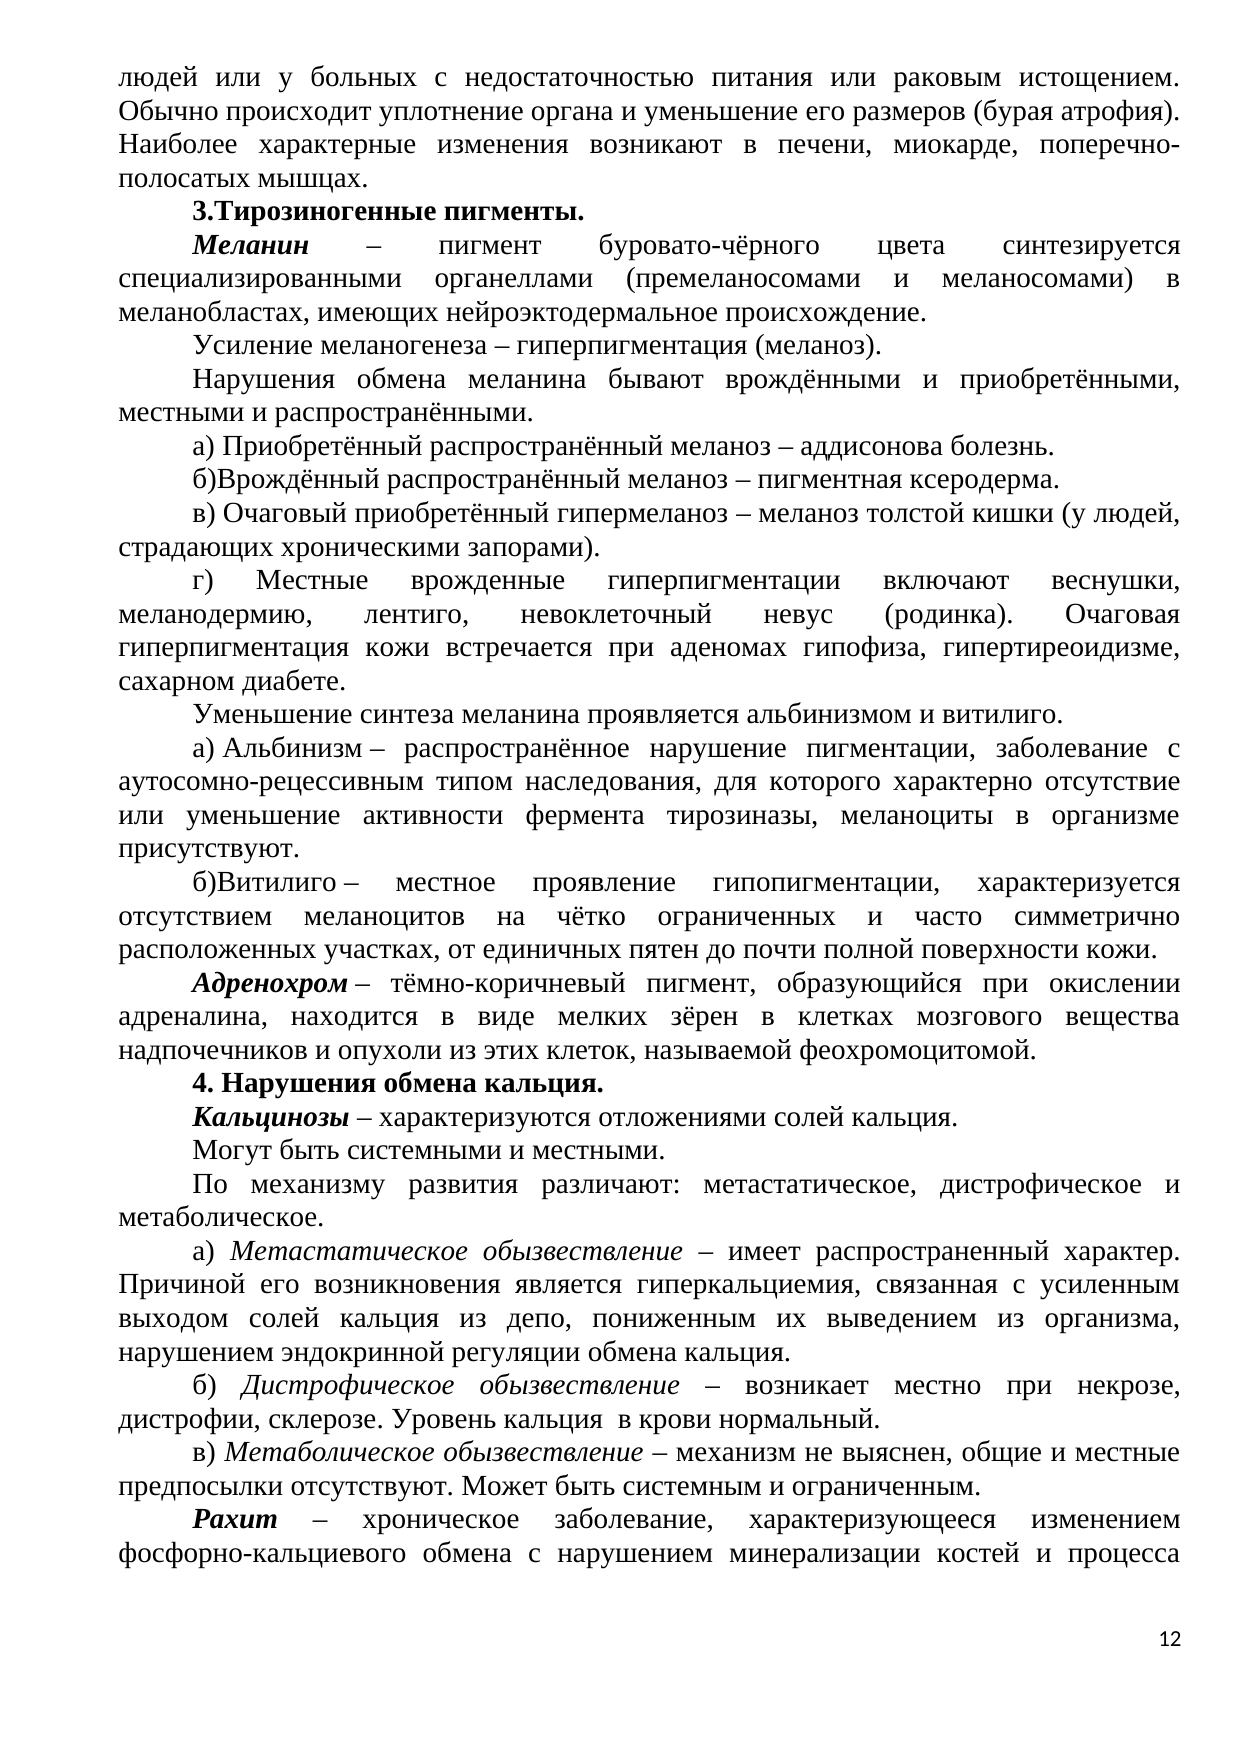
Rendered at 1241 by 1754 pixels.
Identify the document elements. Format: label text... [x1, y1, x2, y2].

text г) Местные врожденные гиперпигментации включают веснушки, меланодермию, лентиго, невоклеточный невус (родинка). Очаговая гиперпигментация кожи встречается при аденомах гипофиза, гипертиреоидизме, сахарном диабете. [118, 562, 1181, 696]
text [118, 1501, 1181, 1568]
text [118, 59, 1181, 193]
text в) Метаболическое обызвествление – механизм не выяснен, общие и местные предпосылки отсутствуют. Может быть системным и ограниченным. [118, 1434, 1181, 1501]
text а) Приобретённый распространённый меланоз – аддисонова болезнь. [118, 428, 1181, 462]
text 3.Тирозиногенные пигменты. [118, 193, 1181, 227]
text Кальцинозы – характеризуются отложениями солей кальция. [118, 1099, 1181, 1132]
text Нарушения обмена меланина бывают врождёнными и приобретёнными, местными и распространёнными. [118, 361, 1181, 428]
text а) Метастатическое обызвествление – имеет распространенный характер. Причиной его возникновения является гиперкальциемия, связанная с усиленным выходом солей кальция из депо, пониженным их выведением из организма, нарушением эндокринной регуляции обмена кальция. [118, 1233, 1181, 1367]
text Меланин – пигмент буровато-чёрного цвета синтезируется специализированными органеллами (премеланосомами и меланосомами) в меланобластах, имеющих нейроэктодермальное происхождение. [118, 227, 1181, 327]
text Уменьшение синтеза меланина проявляется альбинизмом и витилиго. [118, 696, 1181, 730]
text б)Врождённый распространённый меланоз – пигментная ксеродерма. [118, 462, 1181, 495]
text По механизму развития различают: метастатическое, дистрофическое и метаболическое. [118, 1166, 1181, 1233]
text Усиление меланогенеза – гиперпигментация (меланоз). [118, 327, 1181, 361]
text 4. Нарушения обмена кальция. [118, 1065, 1181, 1099]
text Могут быть системными и местными. [118, 1132, 1181, 1166]
text б) Дистрофическое обызвествление – возникает местно при некрозе, дистрофии, склерозе. Уровень кальция в крови нормальный. [118, 1367, 1181, 1434]
text в) Очаговый приобретённый гипермеланоз – меланоз толстой кишки (у людей, страдающих хроническими запорами). [118, 495, 1181, 562]
text Адренохром – тёмно-коричневый пигмент, образующийся при окислении адреналина, находится в виде мелких зёрен в клетках мозгового вещества надпочечников и опухоли из этих клеток, называемой феохромоцитомой. [118, 965, 1181, 1065]
text б)Витилиго – местное проявление гипопигментации, характеризуется отсутствием меланоцитов на чётко ограниченных и часто симметрично расположенных участках, от единичных пятен до почти полной поверхности кожи. [118, 864, 1181, 965]
text а) Альбинизм – распространённое нарушение пигментации, заболевание с аутосомно-рецессивным типом наследования, для которого характерно отсутствие или уменьшение активности фермента тирозиназы, меланоциты в организме присутствуют. [118, 730, 1181, 864]
